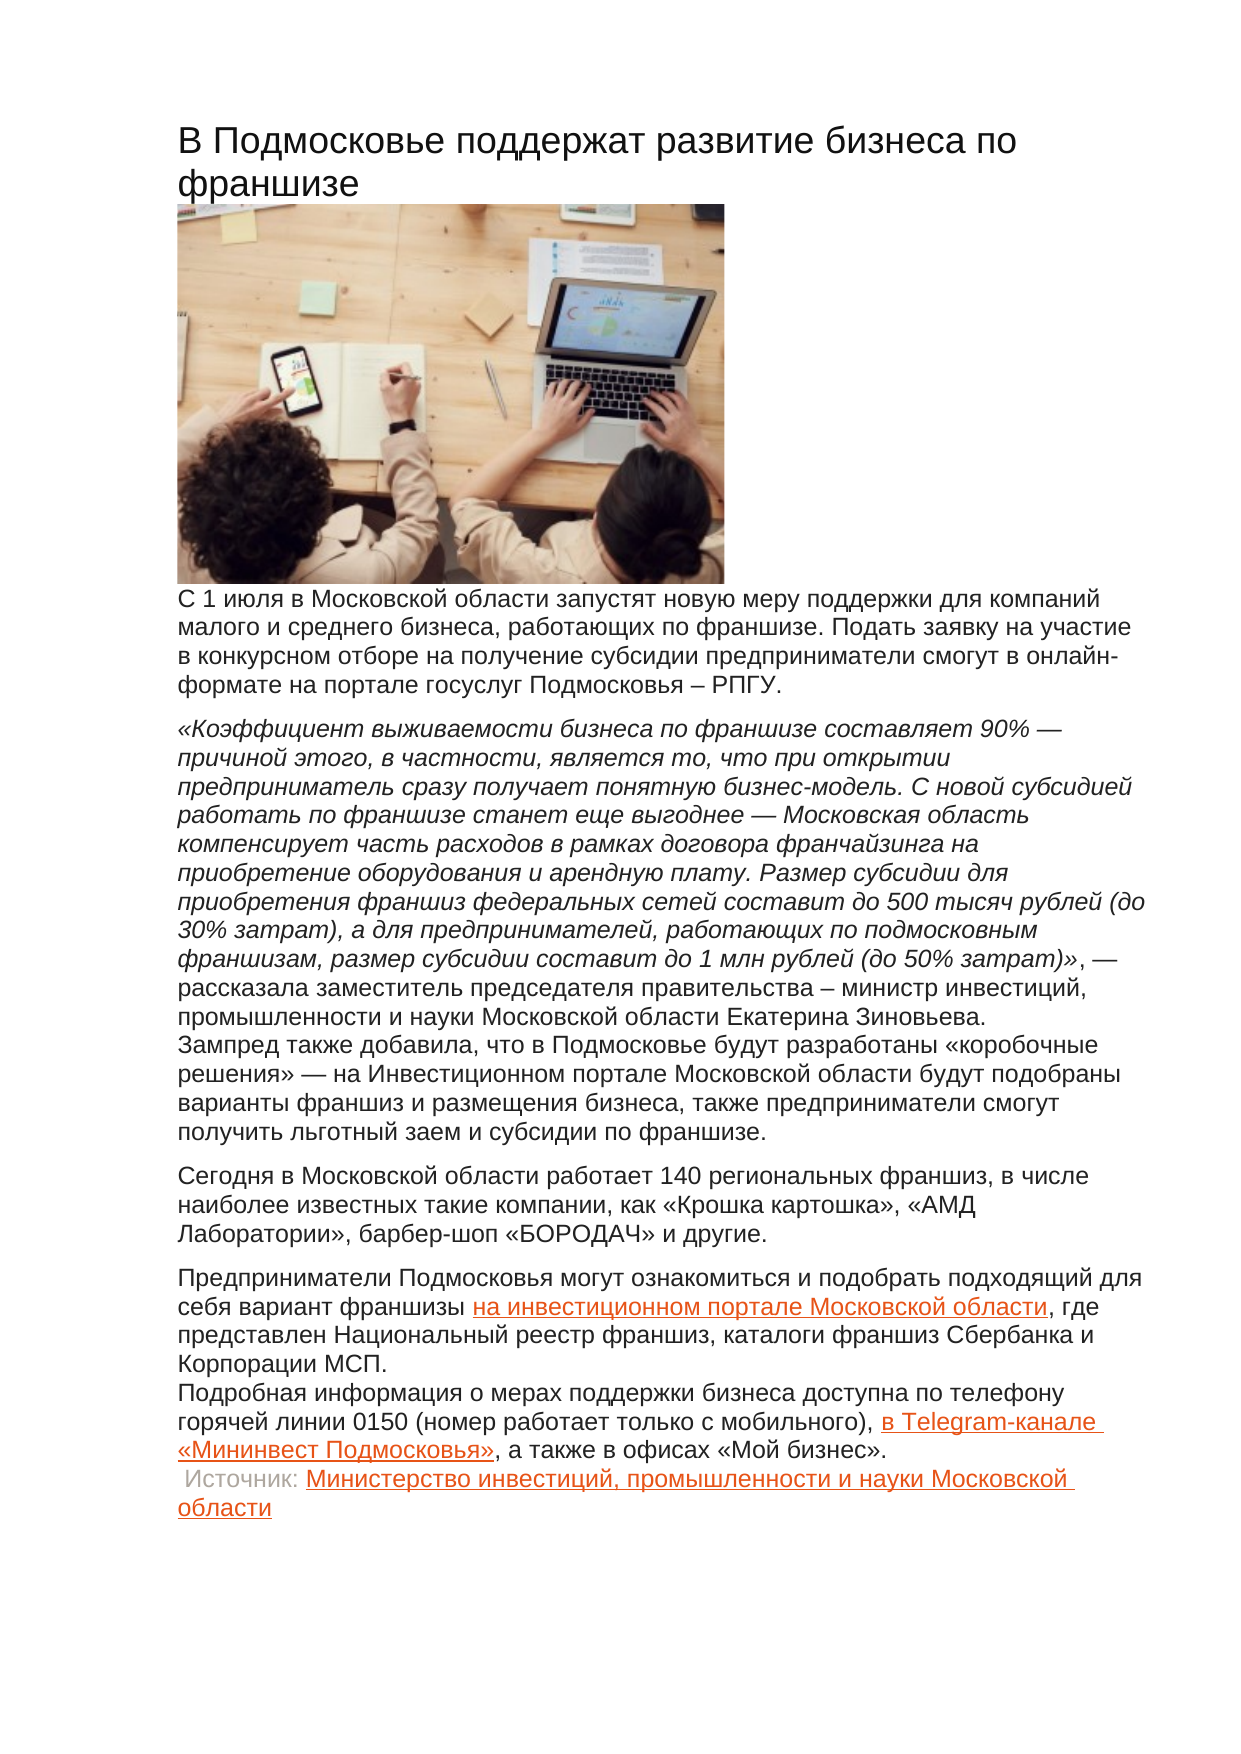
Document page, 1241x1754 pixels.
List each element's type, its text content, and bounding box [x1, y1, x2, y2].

text В Подмосковье поддержат развитие бизнеса по франшизе [177, 118, 1152, 204]
text «Коэффициент выживаемости бизнеса по франшизе составляет 90% — причиной этого, в частности, является то, что при открытии предприниматель сразу получает понятную бизнес-модель. С новой субсидией работать по франшизе станет еще выгоднее — Московская область компенсирует часть расходов в рамках договора франчайзинга на приобретение оборудования и арендную плату. Размер субсидии для приобретения франшиз федеральных сетей составит до 500 тысяч рублей (до 30% затрат), а для предпринимателей, работающих по подмосковным франшизам, размер субсидии составит до 1 млн рублей (до 50% затрат)», — рассказала заместитель председателя правительства – министр инвестиций, промышленности и науки Московской области Екатерина Зиновьева. [177, 714, 1152, 1030]
text С 1 июля в Московской области запустят новую меру поддержки для компаний малого и среднего бизнеса, работающих по франшизе. Подать заявку на участие в конкурсном отборе на получение субсидии предприниматели смогут в онлайн-формате на портале госуслуг Подмосковья – РПГУ. [177, 583, 1152, 698]
text Источник: Министерство инвестиций, промышленности и науки Московской области [177, 1464, 1152, 1522]
text Подробная информация о мерах поддержки бизнеса доступна по телефону горячей линии 0150 (номер работает только с мобильного), в Telegram-канале «Мининвест Подмосковья», а также в офисах «Мой бизнес». [177, 1378, 1152, 1464]
text Предприниматели Подмосковья могут ознакомиться и подобрать подходящий для себя вариант франшизы на инвестиционном портале Московской области, где представлен Национальный реестр франшиз, каталоги франшиз Сбербанка и Корпорации МСП. [177, 1263, 1152, 1378]
text Зампред также добавила, что в Подмосковье будут разработаны «коробочные решения» — на Инвестиционном портале Московской области будут подобраны варианты франшиз и размещения бизнеса, также предприниматели смогут получить льготный заем и субсидии по франшизе. [177, 1030, 1152, 1145]
picture [177, 204, 725, 584]
text Сегодня в Московской области работает 140 региональных франшиз, в числе наиболее известных такие компании, как «Крошка картошка», «АМД Лаборатории», барбер-шоп «БОРОДАЧ» и другие. [177, 1161, 1152, 1247]
